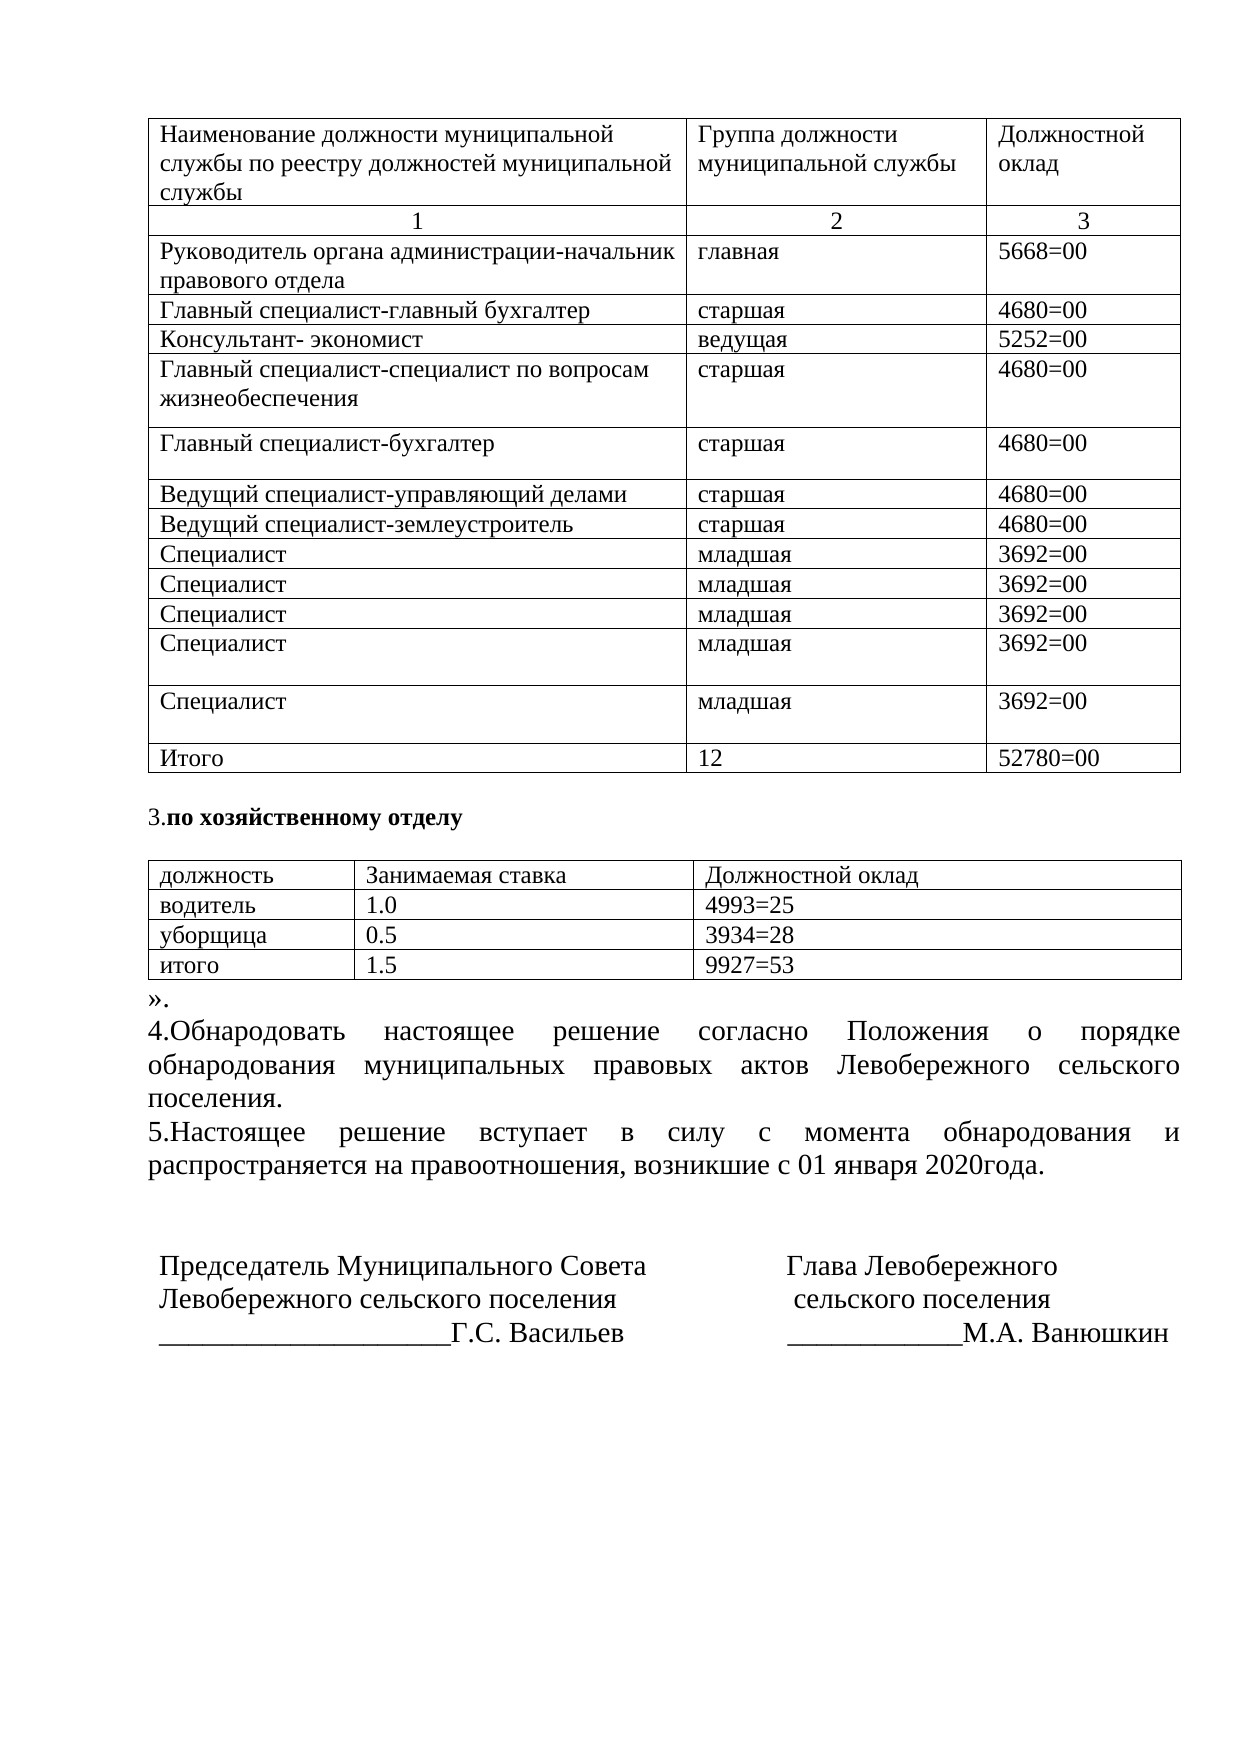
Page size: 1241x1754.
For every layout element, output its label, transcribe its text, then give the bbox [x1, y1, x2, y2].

table_cell 9927=53 [694, 950, 1181, 979]
table_cell Руководитель органа администрации-начальник правового отдела [149, 236, 686, 294]
table_cell Специалист [149, 539, 686, 568]
table_header Занимаемая ставка [355, 861, 693, 889]
table_cell младшая [687, 686, 986, 742]
table_cell Специалист [149, 599, 686, 627]
table_cell Специалист [149, 686, 686, 742]
table_header Должностной оклад [987, 119, 1180, 205]
text ». [148, 980, 1181, 1013]
table_cell Главный специалист-бухгалтер [149, 428, 686, 478]
table_cell старшая [687, 428, 986, 478]
table_cell 3692=00 [987, 686, 1180, 742]
table_cell 4680=00 [987, 428, 1180, 478]
table_header Наименование должности муниципальной службы по реестру должностей муниципальной службы [149, 119, 686, 205]
table_cell итого [149, 950, 354, 979]
table_cell Ведущий специалист-землеустроитель [149, 509, 686, 538]
table_cell 1 [149, 206, 686, 235]
table_cell 2 [687, 206, 986, 235]
table_cell 4680=00 [987, 295, 1180, 323]
table_cell водитель [149, 890, 354, 919]
table_cell 3692=00 [987, 539, 1180, 568]
table_cell Главный специалист-главный бухгалтер [149, 295, 686, 323]
table_cell 5252=00 [987, 325, 1180, 353]
table_cell 3692=00 [987, 569, 1180, 598]
table_cell Ведущий специалист-управляющий делами [149, 480, 686, 508]
table_cell младшая [687, 629, 986, 685]
table_cell Консультант- экономист [149, 325, 686, 353]
table_cell старшая [687, 509, 986, 538]
table_header Должностной оклад [694, 861, 1181, 889]
table_cell 4680=00 [987, 354, 1180, 427]
table_cell младшая [687, 539, 986, 568]
table_cell главная [687, 236, 986, 294]
text 4.Обнародовать настоящее решение согласно Положения о порядке обнародования муниципальных правовых актов Левобережного сельского поселения. [148, 1013, 1181, 1114]
table_cell уборщица [149, 920, 354, 949]
table_cell 4680=00 [987, 509, 1180, 538]
table_cell Специалист [149, 629, 686, 685]
table_cell Главный специалист-специалист по вопросам жизнеобеспечения [149, 354, 686, 427]
table_cell 4993=25 [694, 890, 1181, 919]
table_cell старшая [687, 480, 986, 508]
table_cell 4680=00 [987, 480, 1180, 508]
table_header Председатель Муниципального Совета Левобережного сельского поселения ____________________Г.С. Васильев [148, 1248, 664, 1349]
table_cell 1.5 [355, 950, 693, 979]
table_cell старшая [687, 354, 986, 427]
text 3.по хозяйственному отделу [148, 802, 1181, 831]
table_cell 0.5 [355, 920, 693, 949]
table_cell 5668=00 [987, 236, 1180, 294]
text 5.Настоящее решение вступает в силу с момента обнародования и распространяется на правоотношения, возникшие с 01 января 2020года. [148, 1114, 1181, 1181]
table_cell 3934=28 [694, 920, 1181, 949]
table_cell Итого [149, 744, 686, 772]
table_cell младшая [687, 569, 986, 598]
table_header должность [149, 861, 354, 889]
table_cell 1.0 [355, 890, 693, 919]
table_cell ведущая [687, 325, 986, 353]
table_cell 12 [687, 744, 986, 772]
table_header Глава Левобережного сельского поселения ____________М.А. Ванюшкин [664, 1248, 1180, 1349]
table_cell 3692=00 [987, 629, 1180, 685]
table_cell 3692=00 [987, 599, 1180, 627]
table_cell старшая [687, 295, 986, 323]
table_header Группа должности муниципальной службы [687, 119, 986, 205]
table_cell 3 [987, 206, 1180, 235]
table_cell Специалист [149, 569, 686, 598]
table_cell младшая [687, 599, 986, 627]
table_cell 52780=00 [987, 744, 1180, 772]
